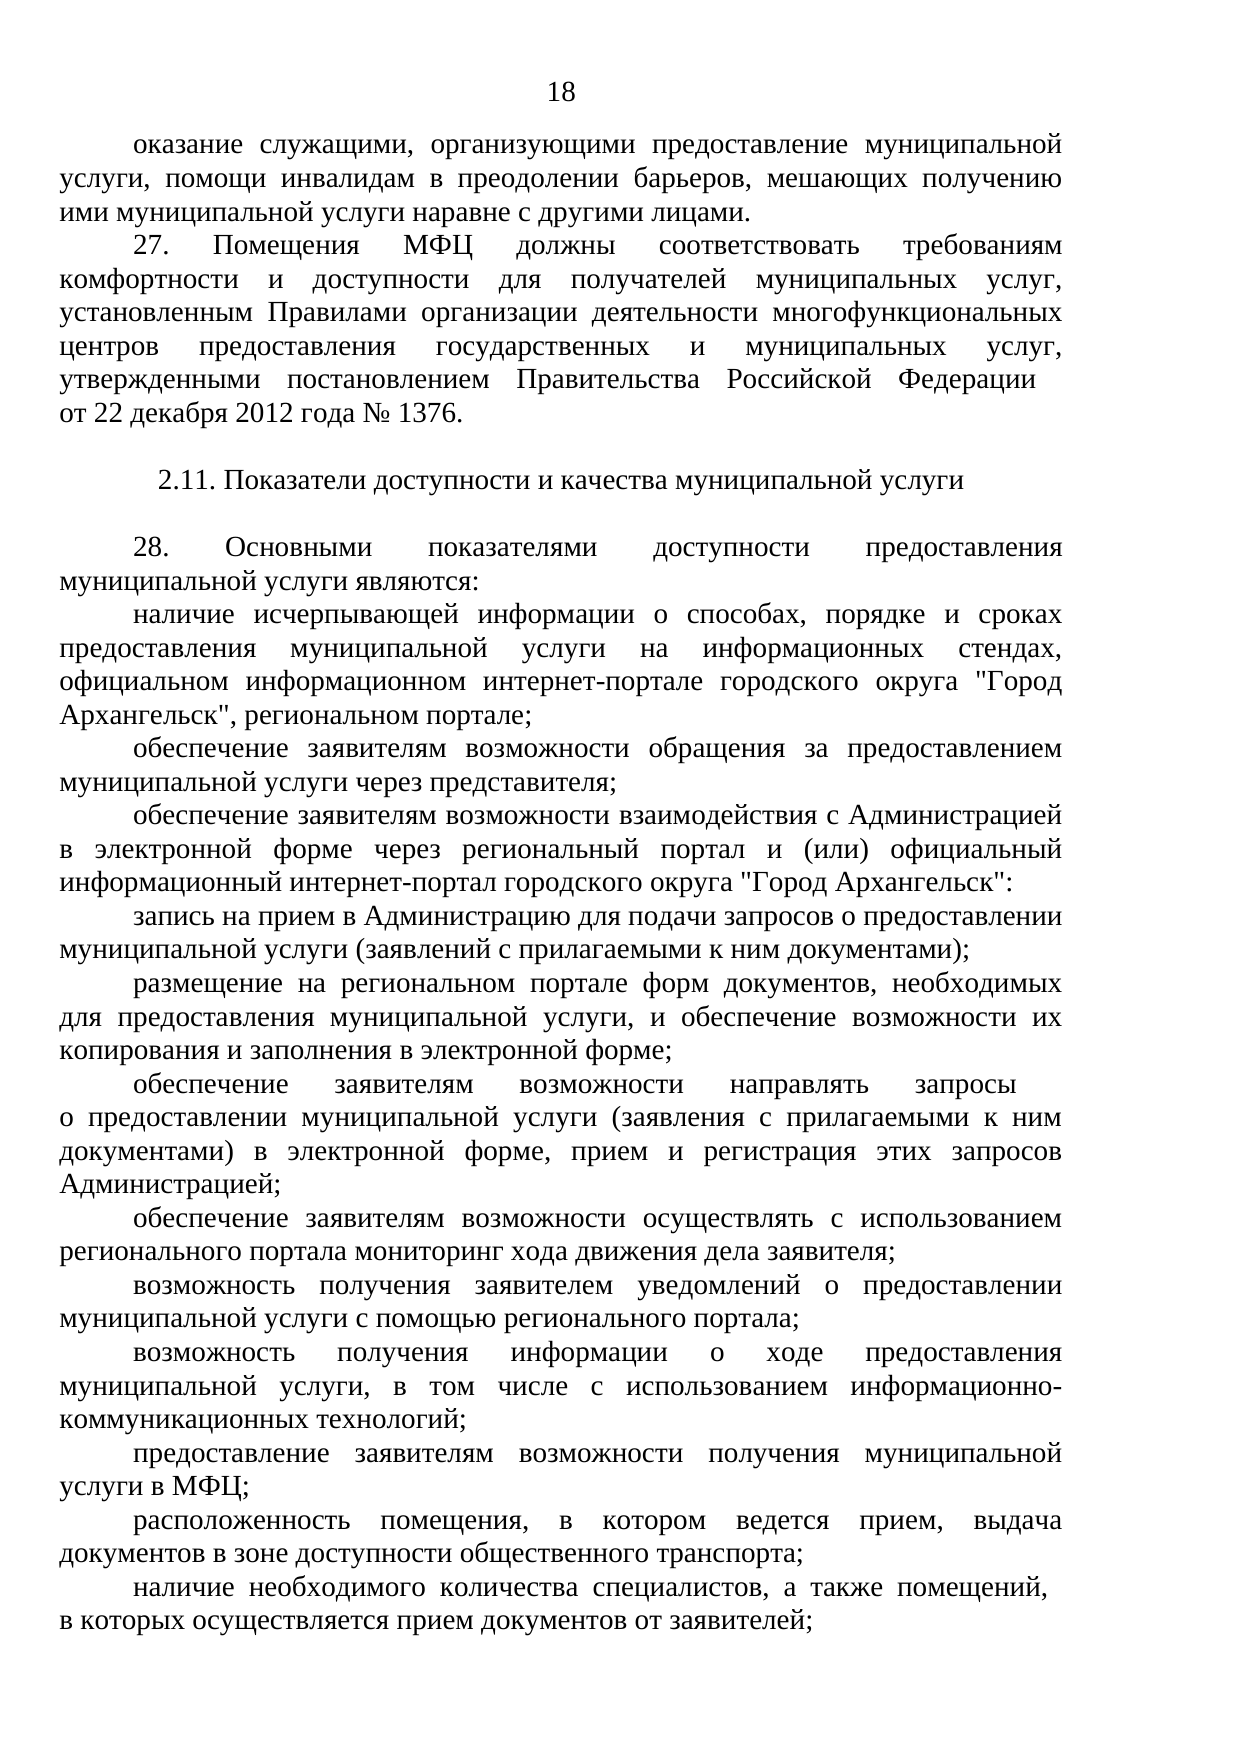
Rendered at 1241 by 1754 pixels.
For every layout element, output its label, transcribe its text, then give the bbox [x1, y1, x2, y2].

text 2.11. Показатели доступности и качества муниципальной услуги [59, 462, 1063, 496]
text запись на прием в Администрацию для подачи запросов о предоставлении муниципальной услуги (заявлений с прилагаемыми к ним документами); [59, 898, 1063, 965]
text оказание служащими, организующими предоставление муниципальной услуги, помощи инвалидам в преодолении барьеров, мешающих получению ими муниципальной услуги наравне с другими лицами. [59, 127, 1063, 227]
text обеспечение заявителям возможности осуществлять с использованием регионального портала мониторинг хода движения дела заявителя; [59, 1200, 1063, 1267]
text размещение на региональном портале форм документов, необходимых для предоставления муниципальной услуги, и обеспечение возможности их копирования и заполнения в электронной форме; [59, 965, 1063, 1066]
text обеспечение заявителям возможности взаимодействия с Администрацией в электронной форме через региональный портал и (или) официальный информационный интернет-портал городского округа "Город Архангельск": [59, 797, 1063, 898]
text расположенность помещения, в котором ведется прием, выдача документов в зоне доступности общественного транспорта; [59, 1502, 1063, 1569]
text наличие исчерпывающей информации о способах, порядке и сроках предоставления муниципальной услуги на информационных стендах, официальном информационном интернет-портале городского округа "Город Архангельск", региональном портале; [59, 596, 1063, 730]
text 27. Помещения МФЦ должны соответствовать требованиям комфортности и доступности для получателей муниципальных услуг, установленным Правилами организации деятельности многофункциональных центров предоставления государственных и муниципальных услуг, утвержденными постановлением Правительства Российской Федерации от 22 декабря 2012 года № 1376. [59, 227, 1063, 428]
text 28. Основными показателями доступности предоставления муниципальной услуги являются: [59, 529, 1063, 596]
text возможность получения заявителем уведомлений о предоставлении муниципальной услуги с помощью регионального портала; [59, 1267, 1063, 1334]
text наличие необходимого количества специалистов, а также помещений, в которых осуществляется прием документов от заявителей; [59, 1569, 1063, 1636]
text предоставление заявителям возможности получения муниципальной услуги в МФЦ; [59, 1435, 1063, 1502]
text обеспечение заявителям возможности направлять запросы о предоставлении муниципальной услуги (заявления с прилагаемыми к ним документами) в электронной форме, прием и регистрация этих запросов Администрацией; [59, 1066, 1063, 1200]
text возможность получения информации о ходе предоставления муниципальной услуги, в том числе с использованием информационно-коммуникационных технологий; [59, 1334, 1063, 1435]
text обеспечение заявителям возможности обращения за предоставлением муниципальной услуги через представителя; [59, 730, 1063, 797]
